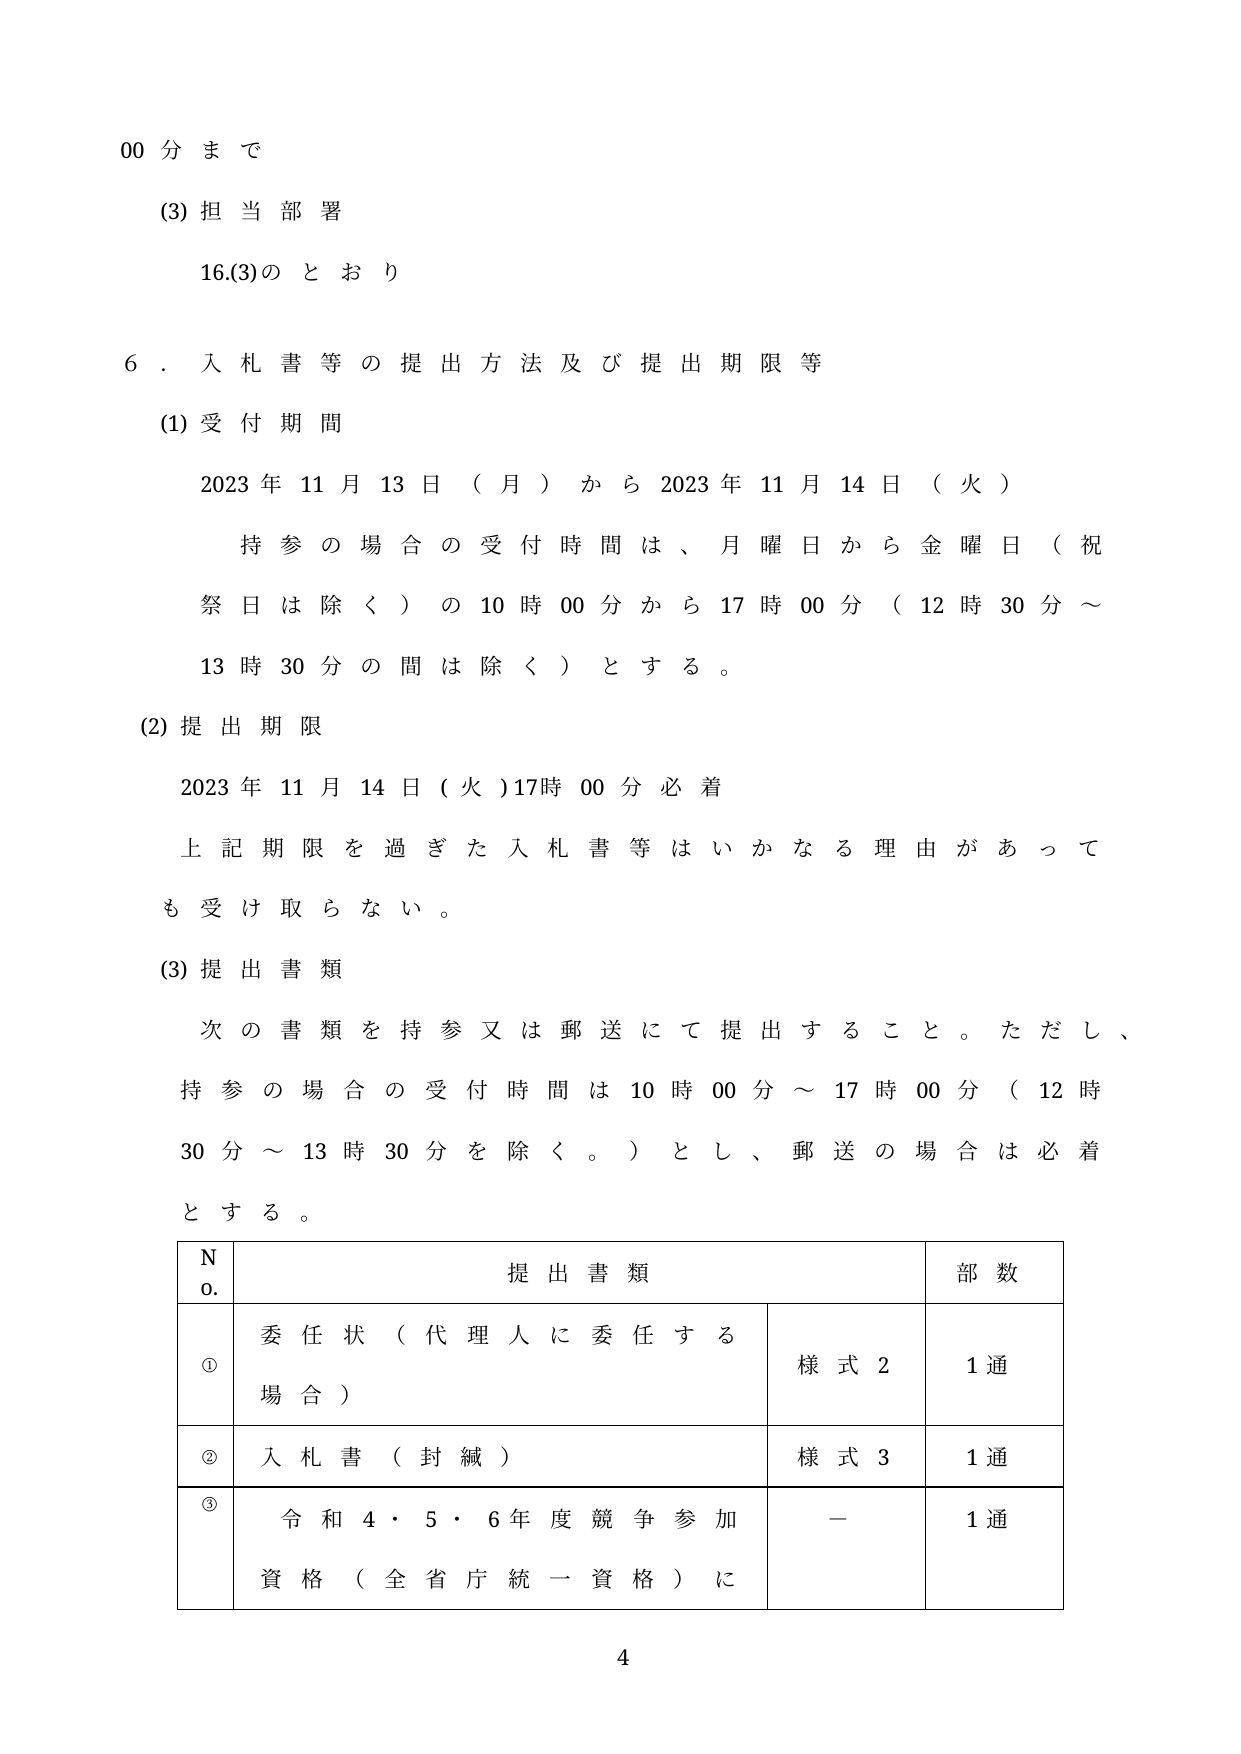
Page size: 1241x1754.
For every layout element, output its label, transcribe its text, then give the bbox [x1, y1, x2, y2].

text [120, 119, 1120, 180]
table_header 提出書類 [234, 1242, 925, 1302]
text 次の書類を持参又は郵送にて提出すること。ただし、持参の場合の受付時間は10時00分～17時00分（12時30分～13時30分を除く。）とし、郵送の場合は必着とする。 [160, 998, 1120, 1241]
table_cell ① [178, 1304, 233, 1425]
table_cell 1通 [926, 1488, 1063, 1609]
text 2023年11月14日(火) 17時00分必着 [140, 756, 1120, 816]
text 16.(3)のとおり [160, 240, 1120, 301]
text 上記期限を過ぎた入札書等はいかなる理由があっても受け取らない。 [140, 816, 1120, 938]
table_cell 様式2 [768, 1304, 925, 1425]
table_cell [234, 1488, 767, 1609]
table_cell 1通 [926, 1426, 1063, 1486]
text (3) 担当部署 [120, 180, 1120, 240]
table_cell 様式3 [768, 1426, 925, 1486]
text (3) 提出書類 [120, 938, 1120, 998]
text (1) 受付期間 [120, 392, 1120, 453]
table_cell 委任状（代理人に委任する場合） [234, 1304, 767, 1425]
table_cell ② [178, 1426, 233, 1486]
text 2023年11月13日（月）から2023年11月14日（火） [120, 453, 1120, 513]
text 持参の場合の受付時間は、月曜日から金曜日（祝祭日は除く）の10時00分から17時00分（12時30分～13時30分の間は除く）とする。 [140, 513, 1120, 695]
table_cell ③ [178, 1488, 233, 1609]
text (2) 提出期限 [130, 695, 1120, 756]
table_header 部数 [926, 1242, 1063, 1302]
table_cell － [768, 1488, 925, 1609]
table_cell 1通 [926, 1304, 1063, 1425]
table_header No. [178, 1242, 233, 1302]
text ６．入札書等の提出方法及び提出期限等 [120, 331, 1120, 392]
table_cell 入札書（封緘） [234, 1426, 767, 1486]
